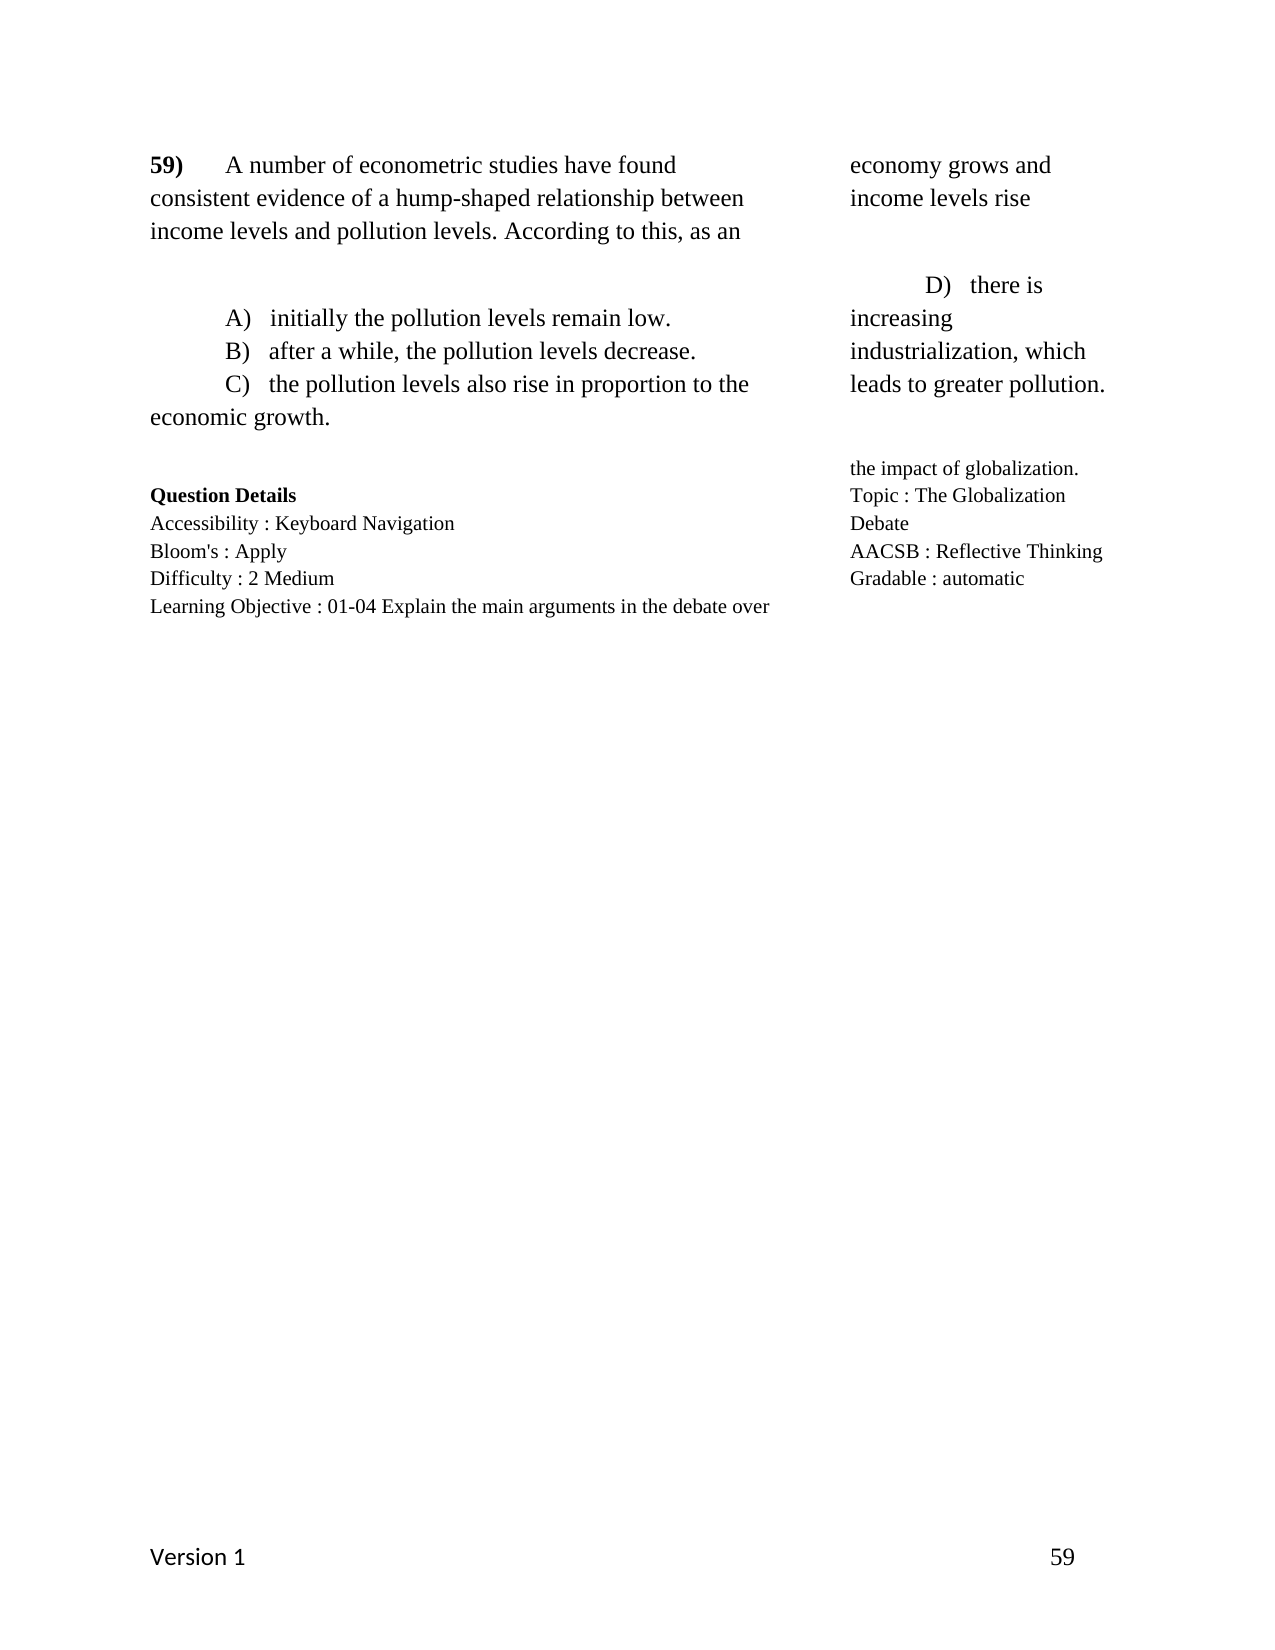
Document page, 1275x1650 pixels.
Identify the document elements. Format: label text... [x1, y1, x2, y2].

text 59) A number of econometric studies have found consistent evidence of a hump-shaped relationship between income levels and pollution levels. According to this, as an economy grows and income levels rise [150, 150, 775, 245]
text 59) A number of econometric studies have found consistent evidence of a hump-shaped relationship between income levels and pollution levels. According to this, as an economy grows and income levels rise [850, 150, 1125, 212]
text A) initially the pollution levels remain low. B) after a while, the pollution levels decrease. C) the pollution levels also rise in proportion to the economic growth. D) there is increasing industrialization, which leads to greater pollution. [150, 270, 775, 431]
text Question Details Accessibility : Keyboard Navigation Bloom's : Apply Difficulty : 2 Medium Learning Objective : 01-04 Explain the main arguments in the debate over the impact of globalization. Topic : The Globalization Debate AACSB : Reflective Thinking Gradable : automatic [150, 456, 775, 618]
text Question Details Accessibility : Keyboard Navigation Bloom's : Apply Difficulty : 2 Medium Learning Objective : 01-04 Explain the main arguments in the debate over the impact of globalization. Topic : The Globalization Debate AACSB : Reflective Thinking Gradable : automatic [850, 456, 1125, 590]
text A) initially the pollution levels remain low. B) after a while, the pollution levels decrease. C) the pollution levels also rise in proportion to the economic growth. D) there is increasing industrialization, which leads to greater pollution. [850, 270, 1125, 431]
